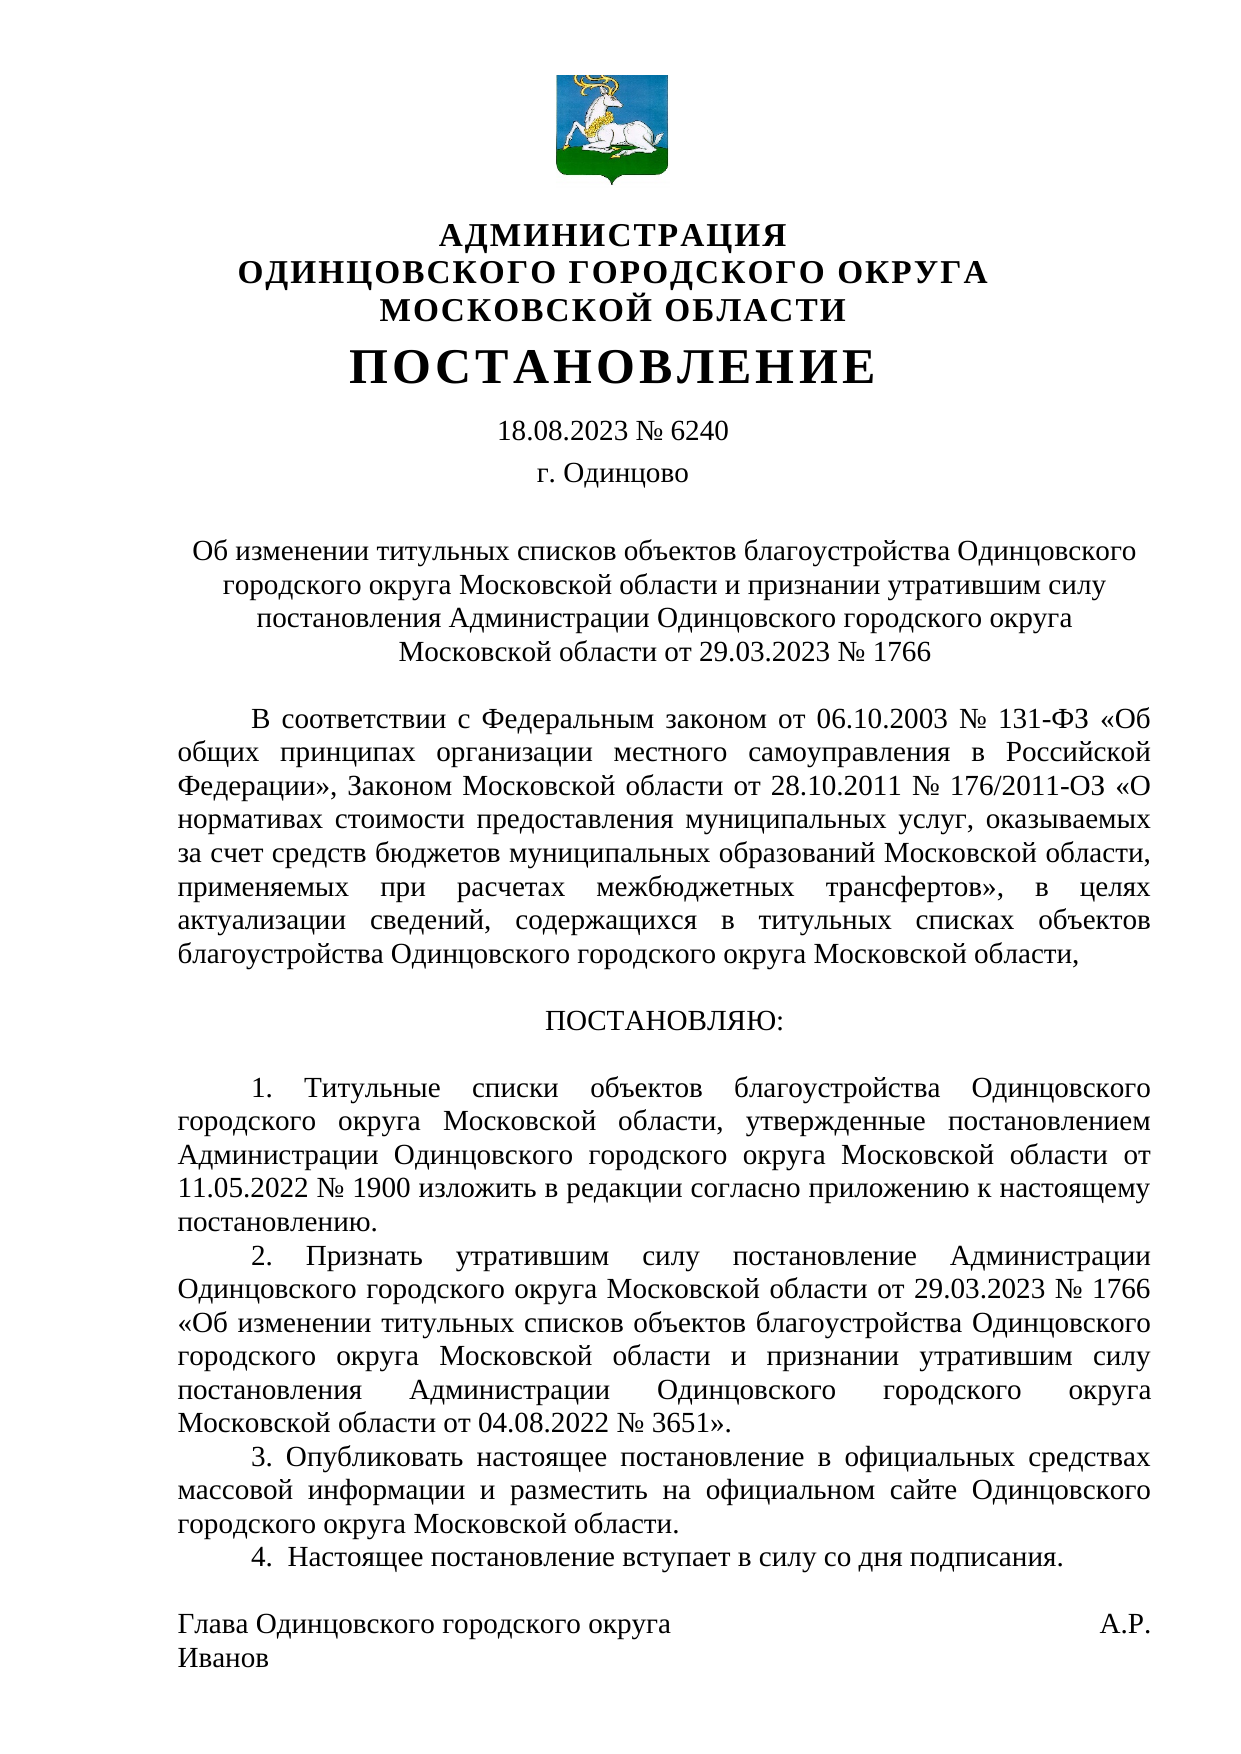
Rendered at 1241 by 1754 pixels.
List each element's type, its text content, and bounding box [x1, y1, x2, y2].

text 18.08.2023 № 6240 [29, 414, 1196, 446]
text 1. Титульные списки объектов благоустройства Одинцовского городского округа Московской области, утвержденные постановлением Администрации Одинцовского городского округа Московской области от 11.05.2022 № 1900 изложить в редакции согласно приложению к настоящему постановлению. [177, 1070, 1152, 1238]
text г. Одинцово [29, 457, 1196, 489]
text 2. Признать утратившим силу постановление Администрации Одинцовского городского округа Московской области от 29.03.2023 № 1766 «Об изменении титульных списков объектов благоустройства Одинцовского городского округа Московской области и признании утратившим силу постановления Администрации Одинцовского городского округа Московской области от 04.08.2022 № 3651». [177, 1238, 1152, 1439]
picture [555, 75, 670, 188]
text Глава Одинцовского городского округа А.Р. Иванов [177, 1607, 1152, 1674]
text ПОСТАНОВЛЯЮ: [177, 1003, 1152, 1036]
text АДМИНИСТРАЦИЯ [29, 216, 1196, 253]
text В соответствии с Федеральным законом от 06.10.2003 № 131-ФЗ «Об общих принципах организации местного самоуправления в Российской Федерации», Законом Московской области от 28.10.2011 № 176/2011-ОЗ «О нормативах стоимости предоставления муниципальных услуг, оказываемых за счет средств бюджетов муниципальных образований Московской области, применяемых при расчетах межбюджетных трансфертов», в целях актуализации сведений, содержащихся в титульных списках объектов благоустройства Одинцовского городского округа Московской области, [177, 701, 1152, 969]
text Об изменении титульных списков объектов благоустройства Одинцовского городского округа Московской области и признании утратившим силу [177, 533, 1152, 600]
text ОДИНЦОВСКОГО ГОРОДСКОГО ОКРУГА [29, 254, 1196, 291]
text постановления Администрации Одинцовского городского округа [177, 600, 1152, 634]
text МОСКОВСКОЙ ОБЛАСТИ [29, 291, 1196, 328]
text 3. Опубликовать настоящее постановление в официальных средствах массовой информации и разместить на официальном сайте Одинцовского городского округа Московской области. [177, 1439, 1152, 1539]
text Московской области от 29.03.2023 № 1766 [177, 634, 1152, 667]
text 4. Настоящее постановление вступает в силу со дня подписания. [177, 1539, 1152, 1573]
text ПОСТАНОВЛЕНИЕ [29, 339, 1196, 394]
